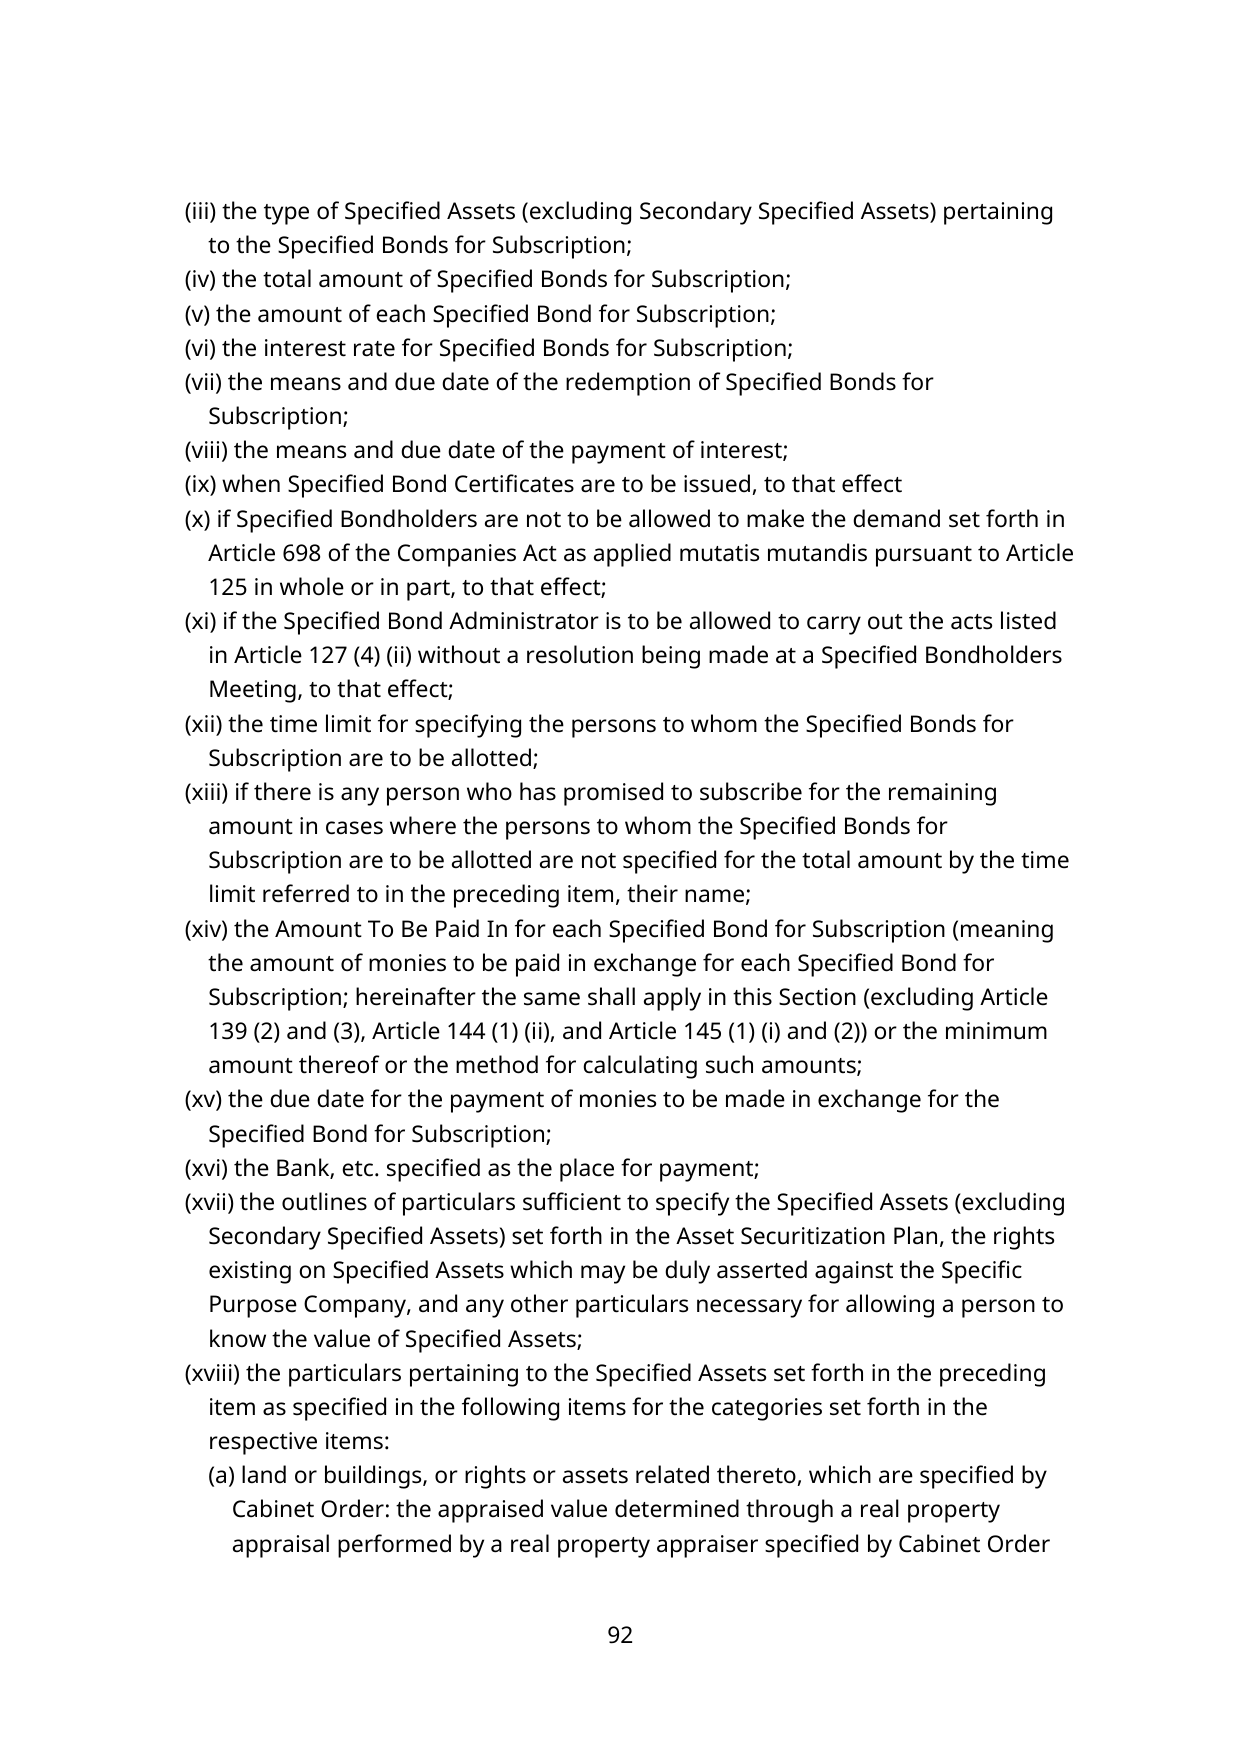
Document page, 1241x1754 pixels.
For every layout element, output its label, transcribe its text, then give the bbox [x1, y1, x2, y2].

text (ix) when Specified Bond Certificates are to be issued, to that effect [184, 467, 1079, 501]
text (xi) if the Specified Bond Administrator is to be allowed to carry out the acts listed in Article 127 (4) (ii) without a resolution being made at a Specified Bondholders Meeting, to that effect; [184, 604, 1079, 706]
text (vii) the means and due date of the redemption of Specified Bonds for Subscription; [184, 364, 1079, 433]
text (xiii) if there is any person who has promised to subscribe for the remaining amount in cases where the persons to whom the Specified Bonds for Subscription are to be allotted are not specified for the total amount by the time limit referred to in the preceding item, their name; [184, 774, 1079, 911]
text (xii) the time limit for specifying the persons to whom the Specified Bonds for Subscription are to be allotted; [184, 706, 1079, 774]
text (iii) the type of Specified Assets (excluding Secondary Specified Assets) pertaining to the Specified Bonds for Subscription; [184, 194, 1079, 262]
text (xviii) the particulars pertaining to the Specified Assets set forth in the preceding item as specified in the following items for the categories set forth in the respective items: [184, 1355, 1079, 1458]
text (x) if Specified Bondholders are not to be allowed to make the demand set forth in Article 698 of the Companies Act as applied mutatis mutandis pursuant to Article 125 in whole or in part, to that effect; [184, 501, 1079, 604]
text (iv) the total amount of Specified Bonds for Subscription; [184, 262, 1079, 296]
text (vi) the interest rate for Specified Bonds for Subscription; [184, 330, 1079, 364]
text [207, 1458, 1079, 1560]
text (v) the amount of each Specified Bond for Subscription; [184, 296, 1079, 330]
text (xiv) the Amount To Be Paid In for each Specified Bond for Subscription (meaning the amount of monies to be paid in exchange for each Specified Bond for Subscription; hereinafter the same shall apply in this Section (excluding Article 139 (2) and (3), Article 144 (1) (ii), and Article 145 (1) (i) and (2)) or the minimum amount thereof or the method for calculating such amounts; [184, 911, 1079, 1082]
text (xvi) the Bank, etc. specified as the place for payment; [184, 1150, 1079, 1184]
text (viii) the means and due date of the payment of interest; [184, 433, 1079, 467]
text (xv) the due date for the payment of monies to be made in exchange for the Specified Bond for Subscription; [184, 1082, 1079, 1150]
text (xvii) the outlines of particulars sufficient to specify the Specified Assets (excluding Secondary Specified Assets) set forth in the Asset Securitization Plan, the rights existing on Specified Assets which may be duly asserted against the Specific Purpose Company, and any other particulars necessary for allowing a person to know the value of Specified Assets; [184, 1184, 1079, 1355]
